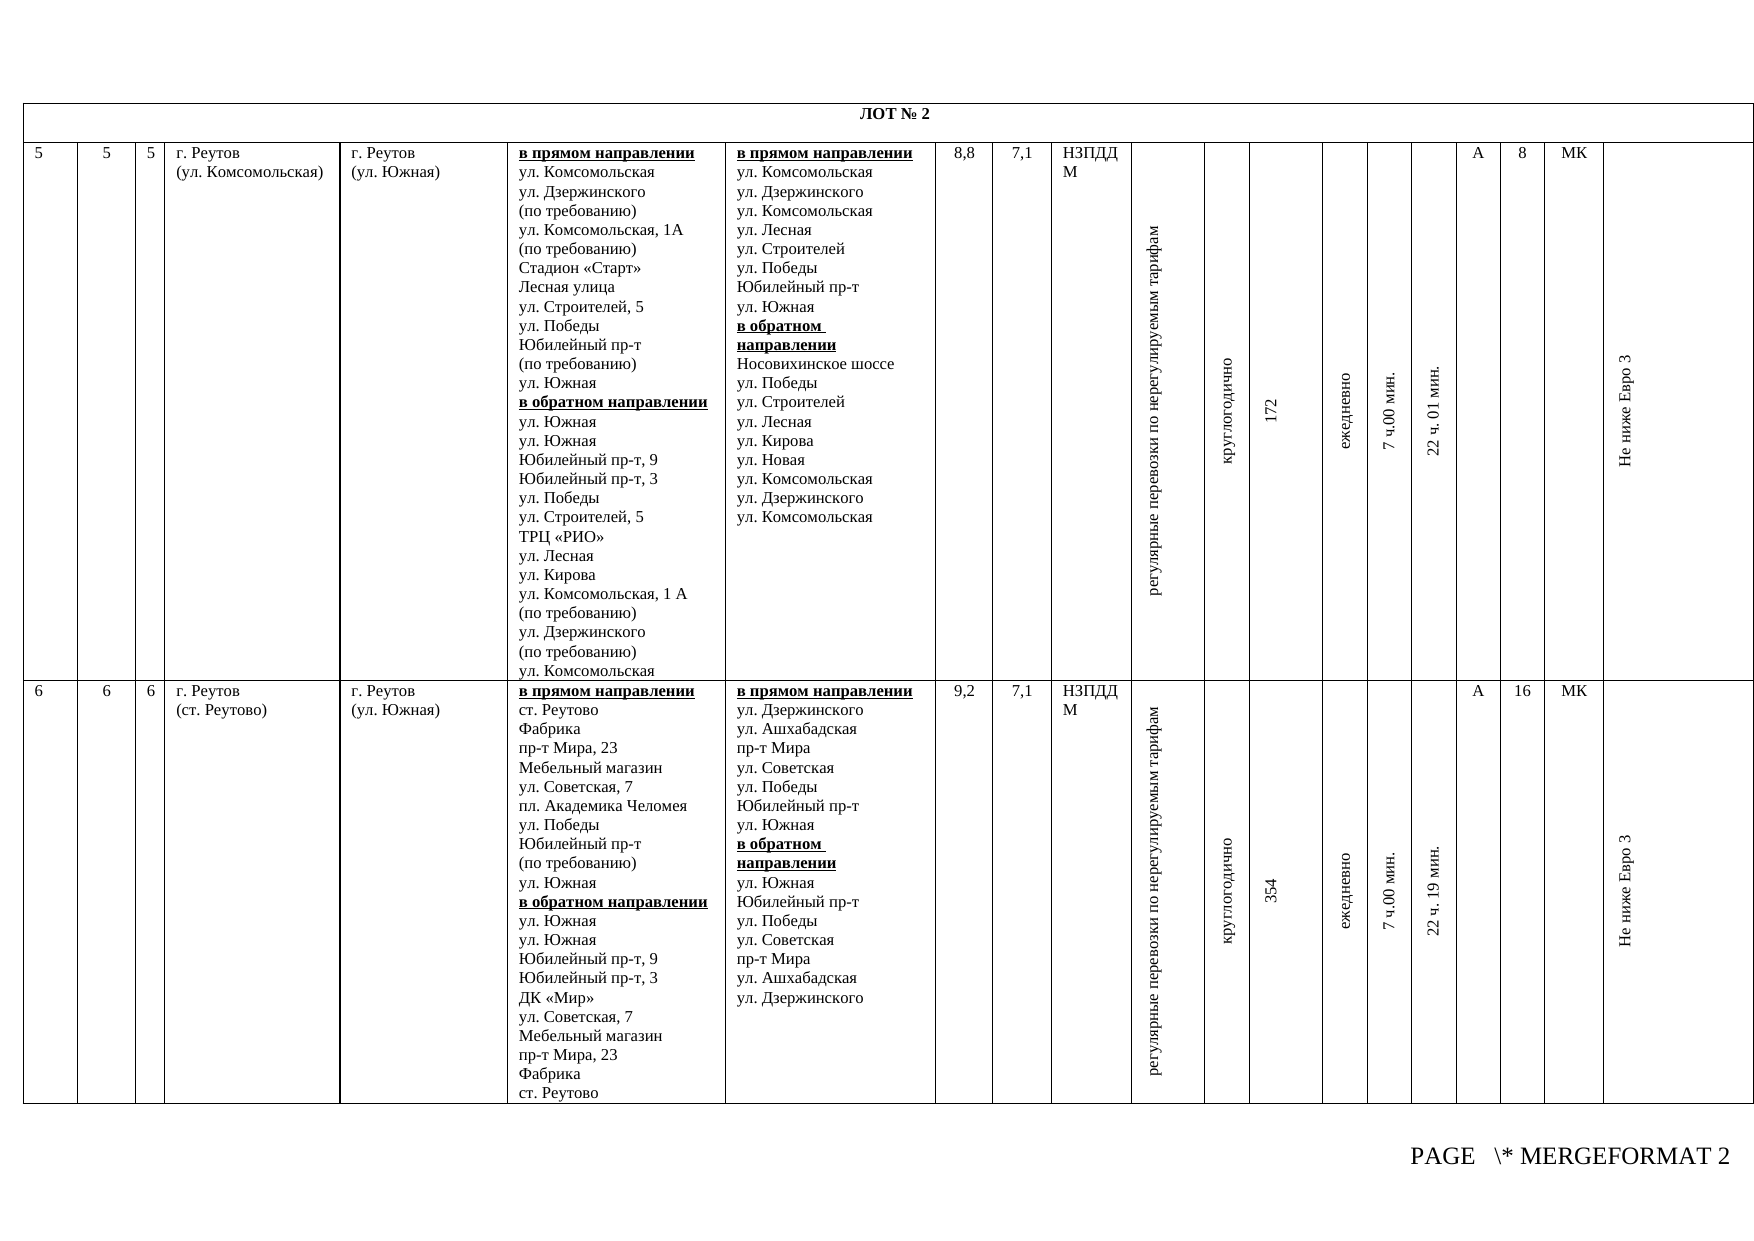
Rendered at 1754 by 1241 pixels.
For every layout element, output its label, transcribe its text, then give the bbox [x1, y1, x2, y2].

table_cell Не ниже Евро 3 [1604, 143, 1753, 680]
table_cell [165, 681, 339, 1102]
table_cell 22 ч. 19 мин. [1412, 681, 1456, 1102]
table_cell 9,2 [936, 681, 992, 1102]
table_cell 16 [1501, 681, 1544, 1102]
table_cell в прямом направлении ул. Дзержинского ул. Ашхабадская пр-т Мира ул. Советская ул. Победы Юбилейный пр-т ул. Южная в обратном направлении ул. Южная Юбилейный пр-т ул. Победы ул. Советская пр-т Мира ул. Ашхабадская ул. Дзержинского [726, 681, 935, 1102]
table_cell 7 ч.00 мин. [1368, 143, 1411, 680]
table_cell Не ниже Евро 3 [1604, 681, 1753, 1102]
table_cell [1132, 681, 1204, 1102]
table_cell 6 [136, 681, 164, 1102]
table_cell г. Реутов (ул. Южная) [341, 143, 507, 680]
table_cell 6 [24, 681, 77, 1102]
table_cell МК [1545, 143, 1603, 680]
table_cell ежедневно [1323, 681, 1367, 1102]
table_cell 172 [1250, 143, 1322, 680]
table_cell 7 ч.00 мин. [1368, 681, 1411, 1102]
table_cell круглогодично [1205, 143, 1249, 680]
table_cell 5 [136, 143, 164, 680]
table_cell 7,1 [993, 143, 1051, 680]
table_cell 7,1 [993, 681, 1051, 1102]
table_cell г. Реутов (ул. Комсомольская) [165, 143, 339, 680]
table_cell в прямом направлении ул. Комсомольская ул. Дзержинского (по требованию) ул. Комсомольская, 1А (по требованию) Стадион «Старт» Лесная улица ул. Строителей, 5 ул. Победы Юбилейный пр-т (по требованию) ул. Южная в обратном направлении ул. Южная ул. Южная Юбилейный пр-т, 9 Юбилейный пр-т, 3 ул. Победы ул. Строителей, 5 ТРЦ «РИО» ул. Лесная ул. Кирова ул. Комсомольская, 1 А (по требованию) ул. Дзержинского (по требованию) ул. Комсомольская [508, 143, 725, 680]
table_cell НЗПДДМ [1052, 143, 1131, 680]
table_cell А [1457, 681, 1500, 1102]
table_cell 8,8 [936, 143, 992, 680]
table_cell круглогодично [1205, 681, 1249, 1102]
table_cell А [1457, 143, 1500, 680]
table_cell НЗПДДМ [1052, 681, 1131, 1102]
table_cell 5 [24, 143, 77, 680]
table_cell 354 [1250, 681, 1322, 1102]
table_cell ежедневно [1323, 143, 1367, 680]
table_cell регулярные перевозки по нерегулируемым тарифам [1132, 143, 1204, 680]
table_cell в прямом направлении ул. Комсомольская ул. Дзержинского ул. Комсомольская ул. Лесная ул. Строителей ул. Победы Юбилейный пр-т ул. Южная в обратном направлении Носовихинское шоссе ул. Победы ул. Строителей ул. Лесная ул. Кирова ул. Новая ул. Комсомольская ул. Дзержинского ул. Комсомольская [726, 143, 935, 680]
table_cell МК [1545, 681, 1603, 1102]
table_cell 22 ч. 01 мин. [1412, 143, 1456, 680]
table_cell в прямом направлении ст. Реутово Фабрика пр-т Мира, 23 Мебельный магазин ул. Советская, 7 пл. Академика Челомея ул. Победы Юбилейный пр-т (по требованию) ул. Южная в обратном направлении ул. Южная ул. Южная Юбилейный пр-т, 9 Юбилейный пр-т, 3 ДК «Мир» ул. Советская, 7 Мебельный магазин пр-т Мира, 23 Фабрика ст. Реутово [508, 681, 725, 1102]
table_cell ЛОТ № 2 [24, 104, 1753, 142]
table_cell 6 [78, 681, 135, 1102]
table_cell 8 [1501, 143, 1544, 680]
table_cell 5 [78, 143, 135, 680]
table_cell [341, 681, 507, 1102]
